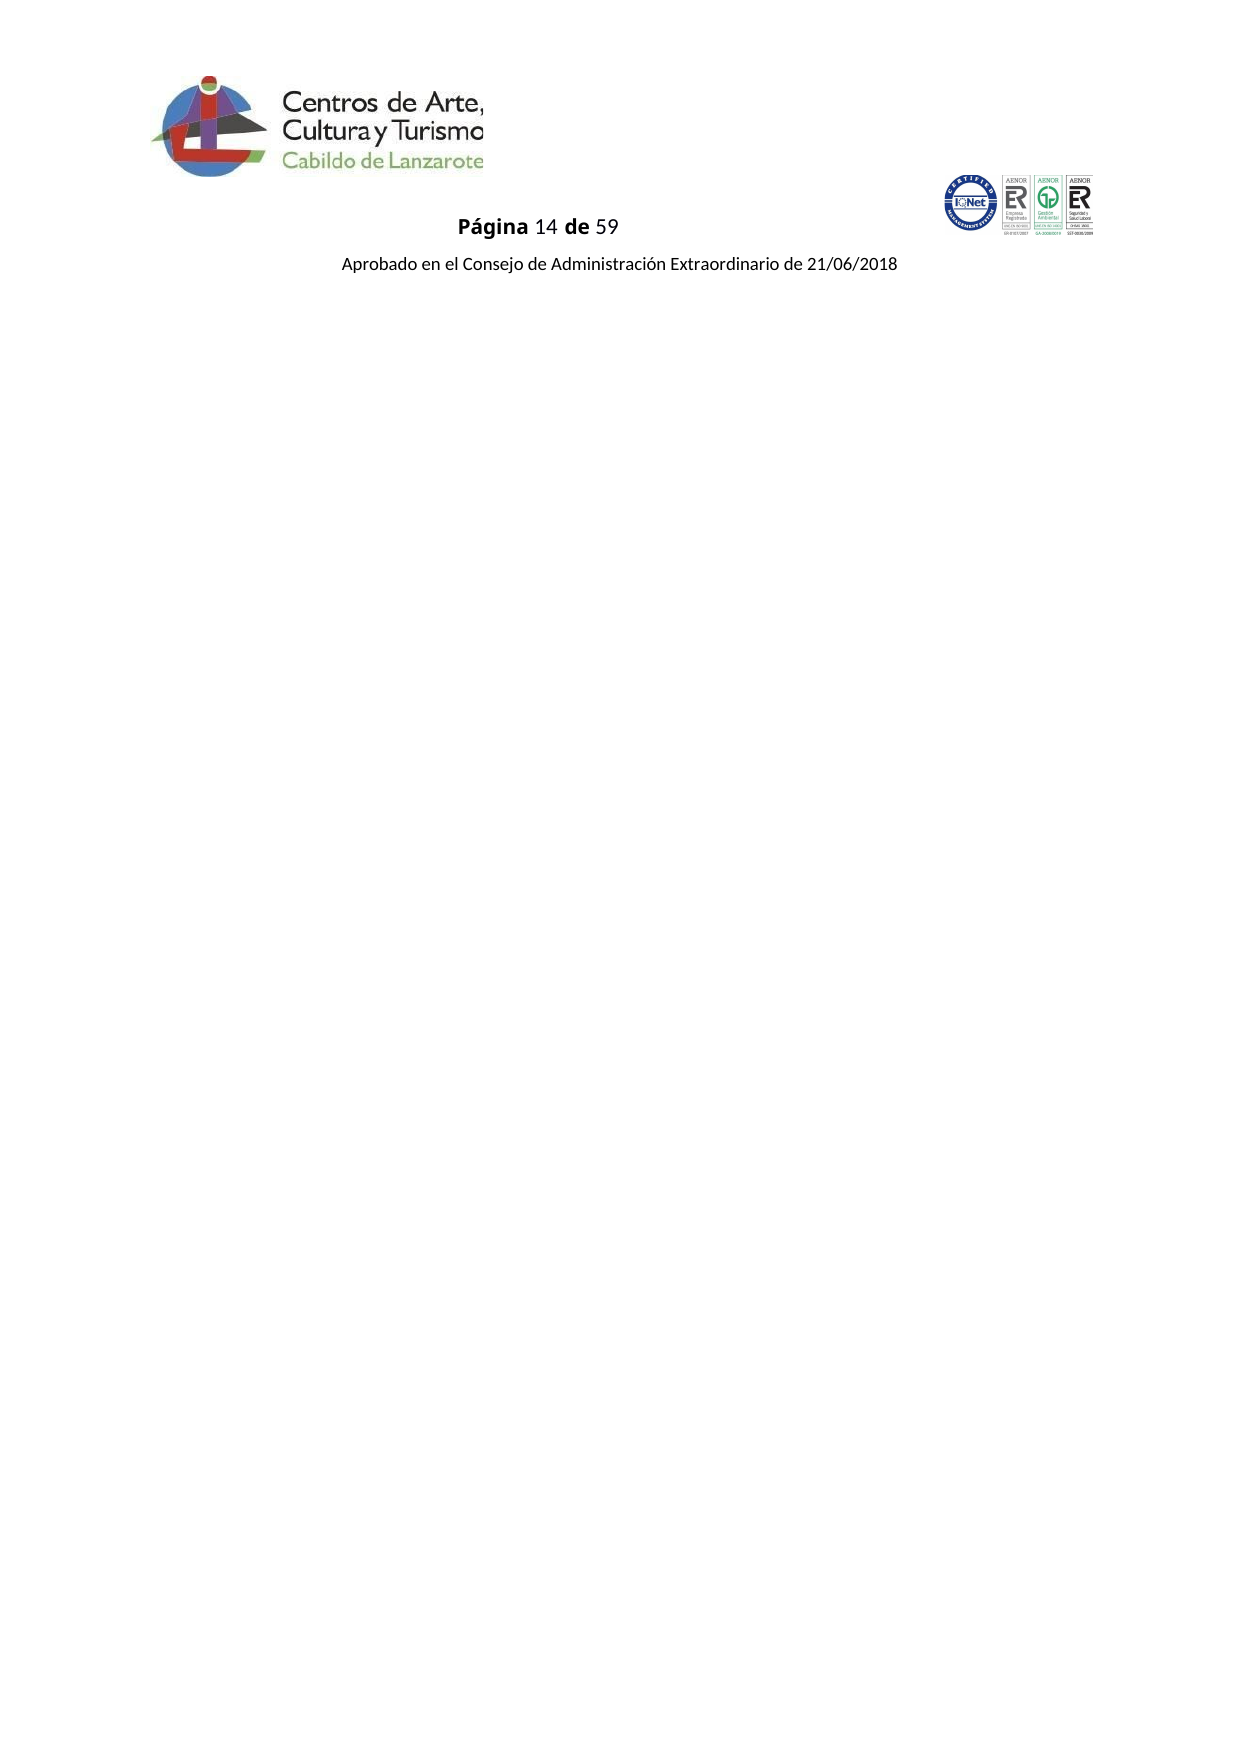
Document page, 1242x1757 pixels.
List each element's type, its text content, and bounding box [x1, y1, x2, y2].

text Aprobado en el Consejo de Administración Extraordinario de 21/06/2018 [342, 252, 1192, 275]
picture [944, 175, 1093, 235]
text Página 14 de 59 [457, 175, 1192, 241]
picture [150, 76, 484, 177]
